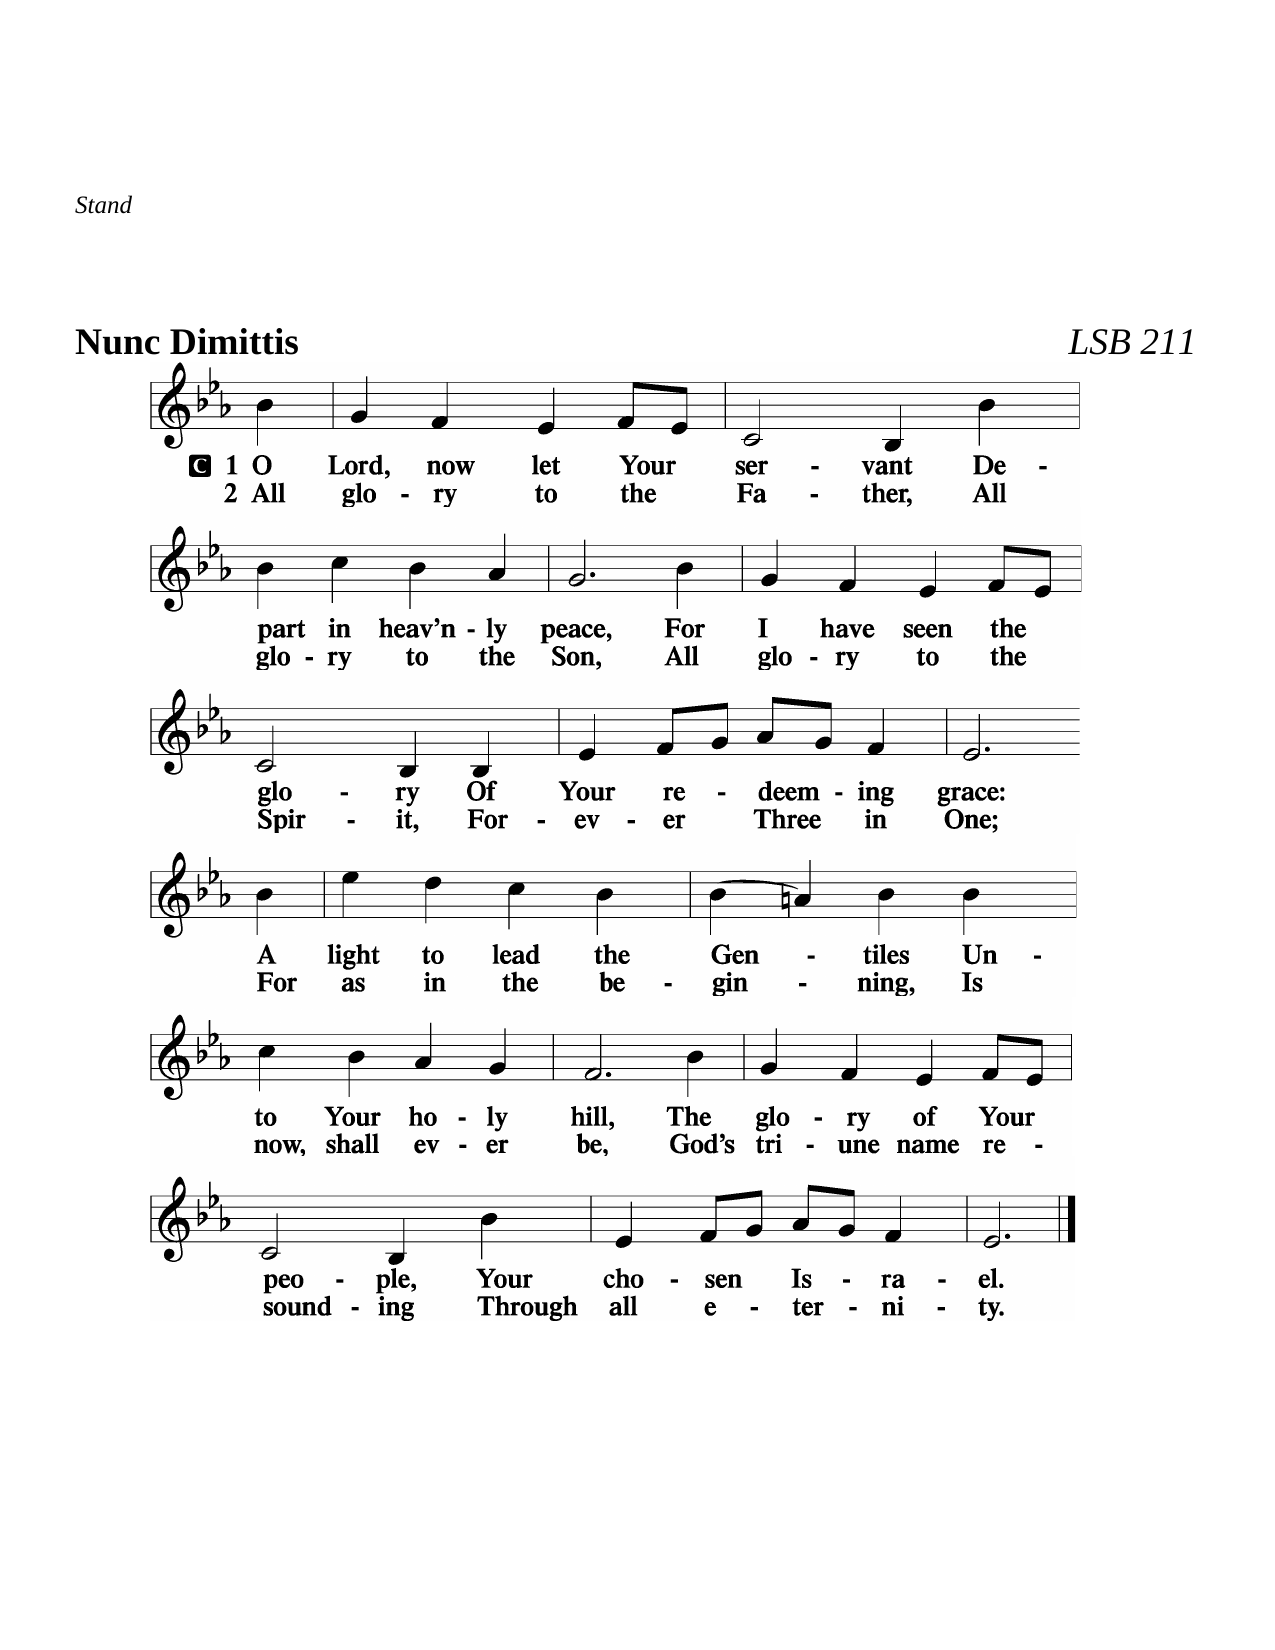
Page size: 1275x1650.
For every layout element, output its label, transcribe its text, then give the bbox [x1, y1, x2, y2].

picture [150, 362, 1082, 1321]
text Nunc Dimittis LSB 211 [75, 319, 1200, 362]
text Stand [75, 190, 1200, 219]
